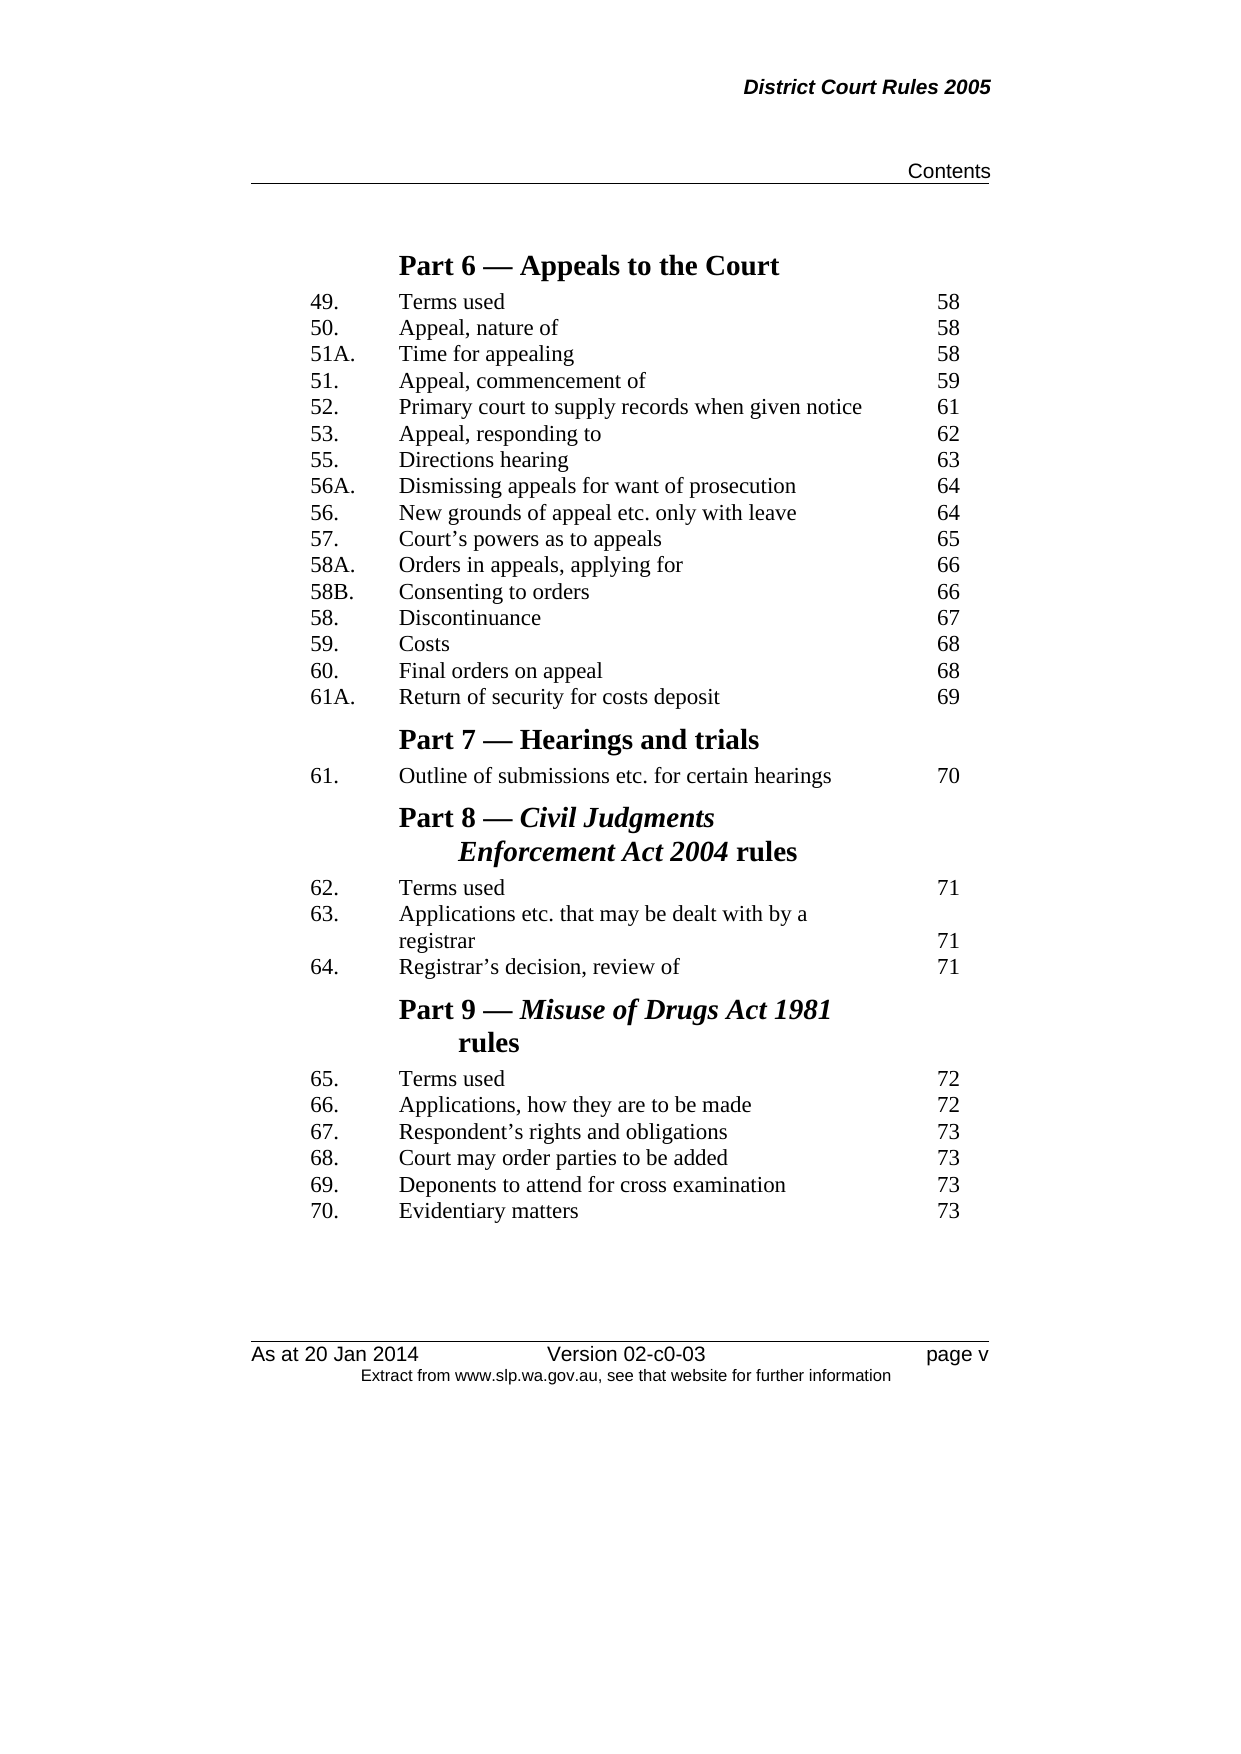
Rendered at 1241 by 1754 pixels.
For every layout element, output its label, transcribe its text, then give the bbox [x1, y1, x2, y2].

text Part 7 — Hearings and trials [399, 722, 871, 756]
text 69. Deponents to attend for cross examination 73 [310, 1171, 871, 1197]
text 65. Terms used 72 [310, 1065, 871, 1092]
text 59. Costs 68 [310, 630, 871, 657]
text 53. Appeal, responding to 62 [310, 419, 871, 446]
text 50. Appeal, nature of 58 [310, 314, 871, 341]
text Part 8 — Civil Judgments Enforcement Act 2004 rules [399, 801, 871, 868]
text 64. Registrar’s decision, review of 71 [310, 953, 871, 979]
text 58B. Consenting to orders 66 [310, 578, 871, 604]
text 56A. Dismissing appeals for want of prosecution 64 [310, 472, 871, 499]
text 62. Terms used 71 [310, 874, 871, 900]
text 61A. Return of security for costs deposit 69 [310, 683, 871, 709]
text 51A. Time for appealing 58 [310, 341, 871, 367]
text 56. New grounds of appeal etc. only with leave 64 [310, 499, 871, 525]
text 70. Evidentiary matters 73 [310, 1197, 871, 1223]
text 58A. Orders in appeals, applying for 66 [310, 551, 871, 578]
text 52. Primary court to supply records when given notice 61 [310, 393, 871, 419]
text 51. Appeal, commencement of 59 [310, 367, 871, 393]
text Part 6 — Appeals to the Court [399, 248, 871, 282]
text 66. Applications, how they are to be made 72 [310, 1092, 871, 1118]
text 55. Directions hearing 63 [310, 446, 871, 472]
text 63. Applications etc. that may be dealt with by a registrar 71 [310, 900, 871, 953]
text 57. Court’s powers as to appeals 65 [310, 525, 871, 551]
text 61. Outline of submissions etc. for certain hearings 70 [310, 762, 871, 788]
text 67. Respondent’s rights and obligations 73 [310, 1118, 871, 1144]
text 49. Terms used 58 [310, 288, 871, 314]
text 58. Discontinuance 67 [310, 604, 871, 630]
text 60. Final orders on appeal 68 [310, 657, 871, 683]
text 68. Court may order parties to be added 73 [310, 1144, 871, 1171]
text Part 9 — Misuse of Drugs Act 1981 rules [399, 992, 871, 1059]
